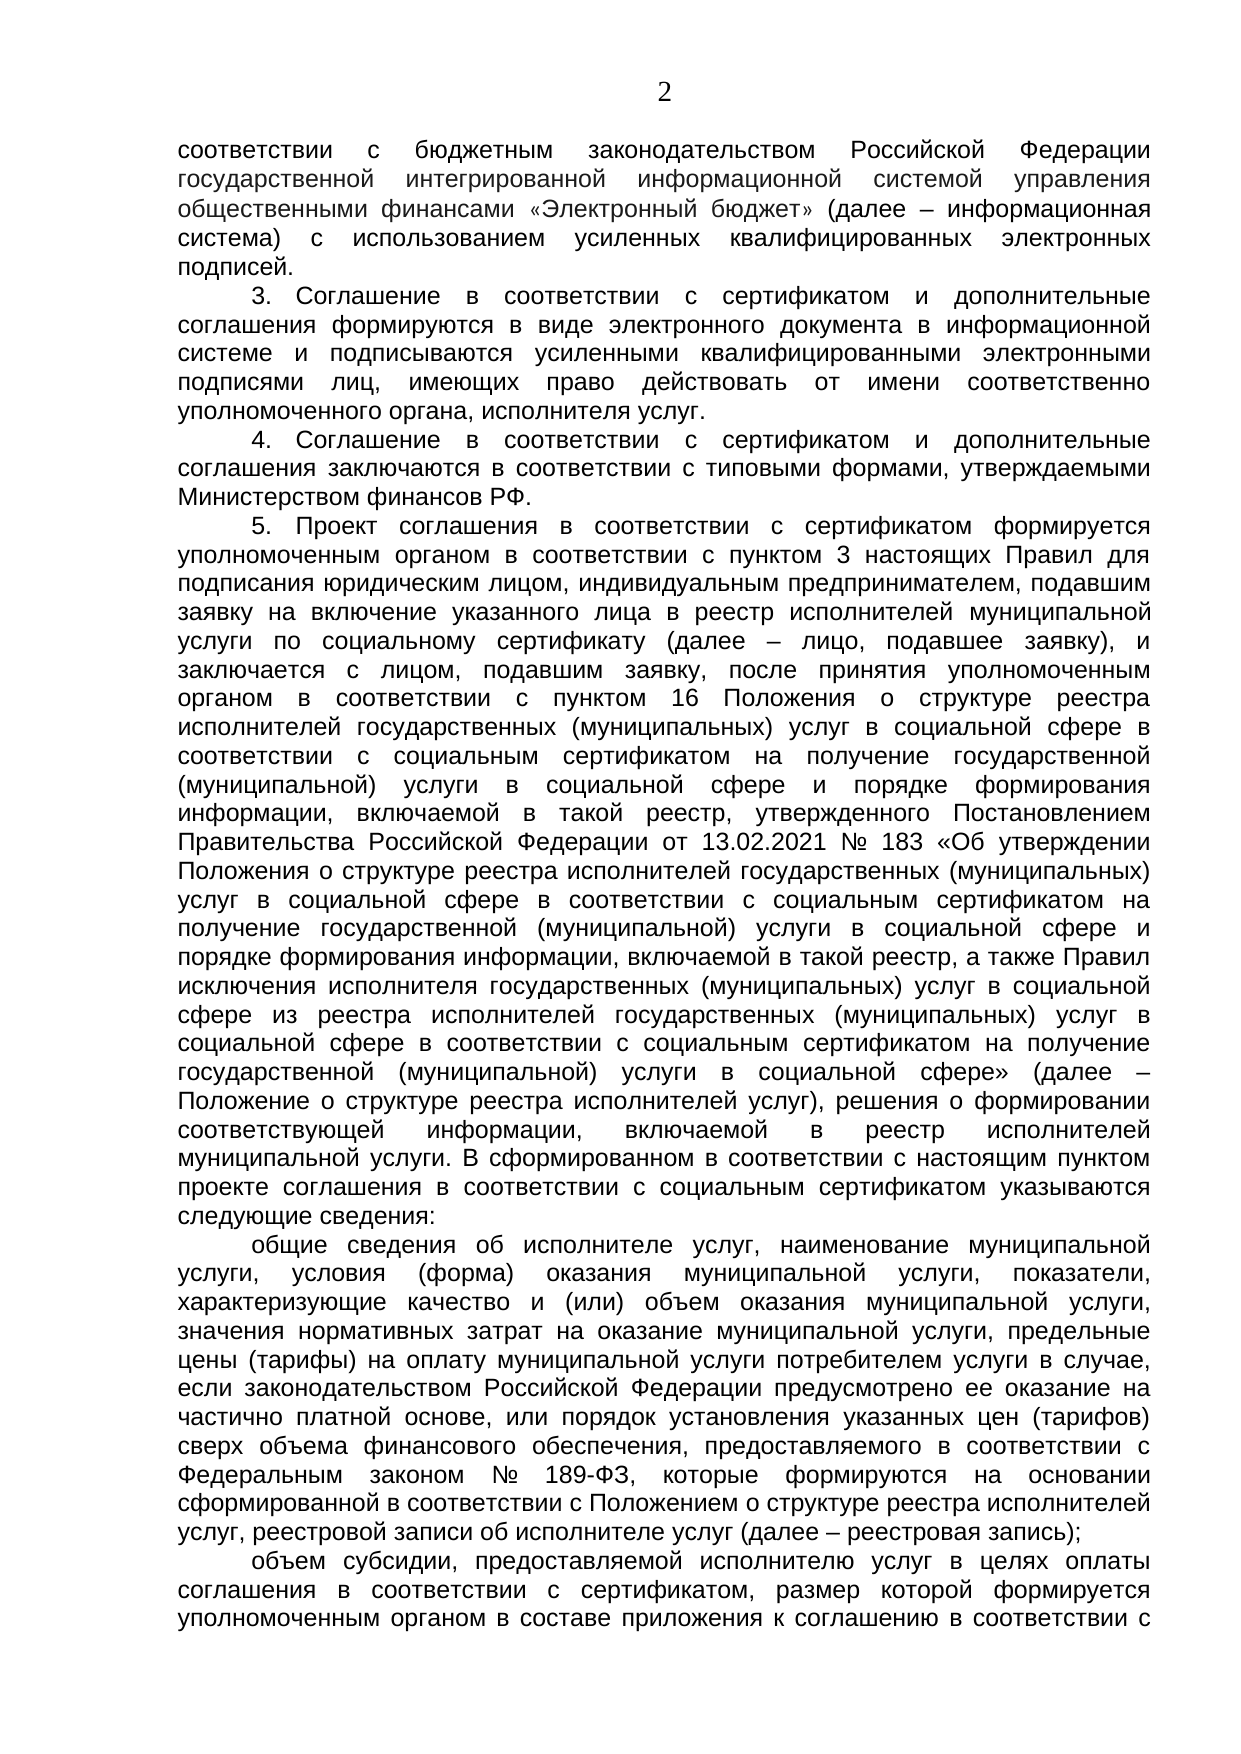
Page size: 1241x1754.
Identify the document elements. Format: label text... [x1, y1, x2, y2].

list Соглашение в соответствии с сертификатом и дополнительные соглашения формируются в виде электронного документа в информационной системе и подписываются усиленными квалифицированными электронными подписями лиц, имеющих право действовать от имени соответственно уполномоченного органа, исполнителя услуг. [177, 281, 1152, 424]
list Проект соглашения в соответствии с сертификатом формируется уполномоченным органом в соответствии с пунктом 3 настоящих Правил для подписания юридическим лицом, индивидуальным предпринимателем, подавшим заявку на включение указанного лица в реестр исполнителей муниципальной услуги по социальному сертификату (далее – лицо, подавшее заявку), и заключается с лицом, подавшим заявку, после принятия уполномоченным органом в соответствии с пунктом 16 Положения о структуре реестра исполнителей государственных (муниципальных) услуг в социальной сфере в соответствии с социальным сертификатом на получение государственной (муниципальной) услуги в социальной сфере и порядке формирования информации, включаемой в такой реестр, утвержденного Постановлением Правительства Российской Федерации от 13.02.2021 № 183 «Об утверждении Положения о структуре реестра исполнителей государственных (муниципальных) услуг в социальной сфере в соответствии с социальным сертификатом на получение государственной (муниципальной) услуги в социальной сфере и порядке формирования информации, включаемой в такой реестр, а также Правил исключения исполнителя государственных (муниципальных) услуг в социальной сфере из реестра исполнителей государственных (муниципальных) услуг в социальной сфере в соответствии с социальным сертификатом на получение государственной (муниципальной) услуги в социальной сфере» (далее – Положение о структуре реестра исполнителей услуг), решения о формировании соответствующей информации, включаемой в реестр исполнителей муниципальной услуги. В сформированном в соответствии с настоящим пунктом проекте соглашения в соответствии с социальным сертификатом указываются следующие сведения: [177, 511, 1152, 1229]
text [177, 1546, 1152, 1632]
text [177, 135, 1152, 164]
text общие сведения об исполнителе услуг, наименование муниципальной услуги, условия (форма) оказания муниципальной услуги, показатели, характеризующие качество и (или) объем оказания муниципальной услуги, значения нормативных затрат на оказание муниципальной услуги, предельные цены (тарифы) на оплату муниципальной услуги потребителем услуги в случае, если законодательством Российской Федерации предусмотрено ее оказание на частично платной основе, или порядок установления указанных цен (тарифов) сверх объема финансового обеспечения, предоставляемого в соответствии с Федеральным законом № 189-ФЗ, которые формируются на основании сформированной в соответствии с Положением о структуре реестра исполнителей услуг, реестровой записи об исполнителе услуг (далее – реестровая запись); [177, 1229, 1152, 1546]
list Соглашение в соответствии с сертификатом и дополнительные соглашения заключаются в соответствии с типовыми формами, утверждаемыми Министерством финансов РФ. [177, 424, 1152, 511]
